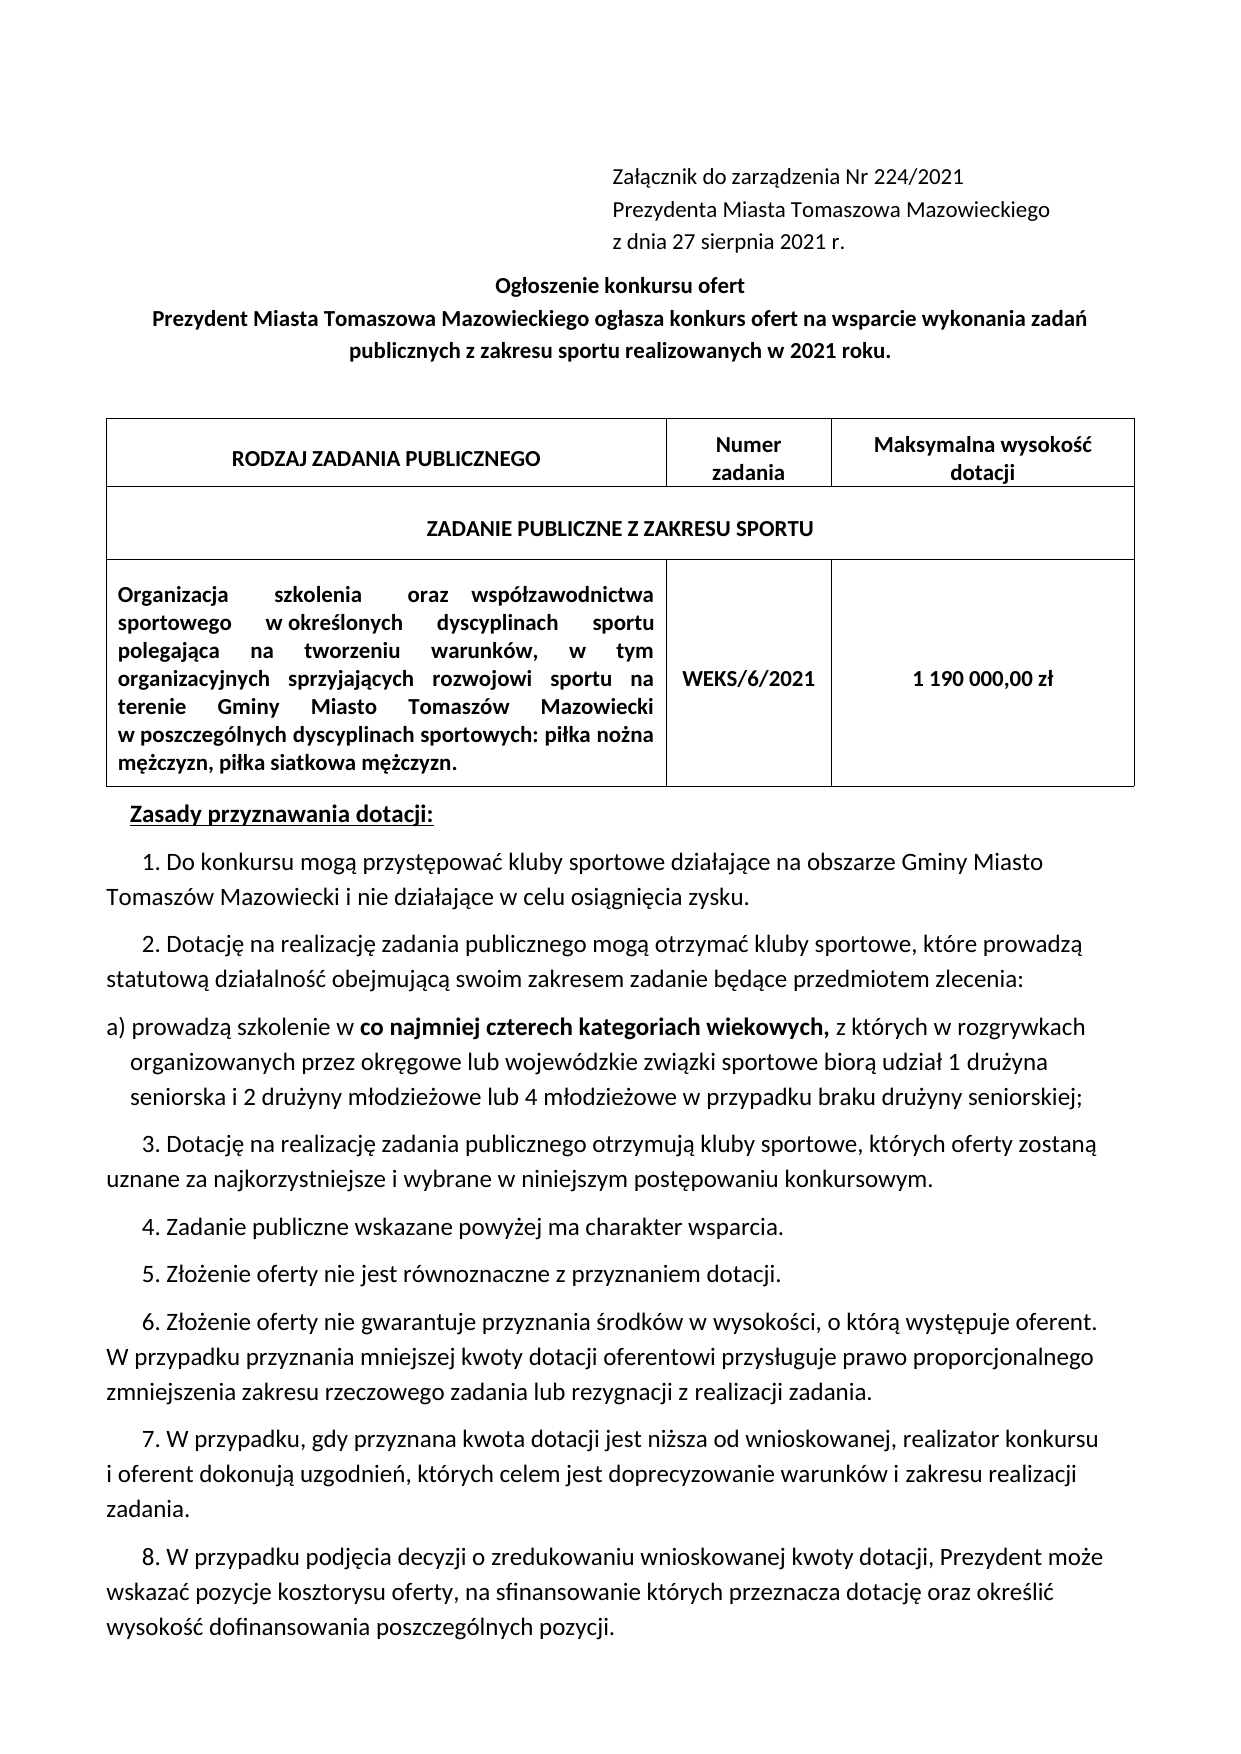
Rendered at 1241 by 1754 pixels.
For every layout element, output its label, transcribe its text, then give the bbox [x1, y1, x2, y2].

text Załącznik do zarządzenia Nr 224/2021 Prezydenta Miasta Tomaszowa Mazowieckiego z dnia 27 sierpnia 2021 r. [612, 160, 1134, 255]
text 2. Dotację na realizację zadania publicznego mogą otrzymać kluby sportowe, które prowadzą statutową działalność obejmującą swoim zakresem zadanie będące przedmiotem zlecenia: [106, 928, 1134, 994]
table_header Numer zadania [667, 419, 831, 486]
text 3. Dotację na realizację zadania publicznego otrzymują kluby sportowe, których oferty zostaną uznane za najkorzystniejsze i wybrane w niniejszym postępowaniu konkursowym. [106, 1128, 1134, 1194]
table_cell WEKS/6/2021 [667, 560, 831, 786]
table_cell Organizacja szkolenia oraz współzawodnictwa sportowego w określonych dyscyplinach sportu polegająca na tworzeniu warunków, w tym organizacyjnych sprzyjających rozwojowi sportu na terenie Gminy Miasto Tomaszów Mazowiecki w poszczególnych dyscyplinach sportowych: piłka nożna mężczyzn, piłka siatkowa mężczyzn. [107, 560, 666, 786]
table_cell 1 190 000,00 zł [832, 560, 1134, 786]
text 6. Złożenie oferty nie gwarantuje przyznania środków w wysokości, o którą występuje oferent. W przypadku przyznania mniejszej kwoty dotacji oferentowi przysługuje prawo proporcjonalnego zmniejszenia zakresu rzeczowego zadania lub rezygnacji z realizacji zadania. [106, 1306, 1134, 1407]
text a) prowadzą szkolenie w co najmniej czterech kategoriach wiekowych, z których w rozgrywkach organizowanych przez okręgowe lub wojewódzkie związki sportowe biorą udział 1 drużyna seniorska i 2 drużyny młodzieżowe lub 4 młodzieżowe w przypadku braku drużyny seniorskiej; [106, 1011, 1134, 1112]
text 5. Złożenie oferty nie jest równoznaczne z przyznaniem dotacji. [106, 1258, 1134, 1289]
table_header RODZAJ ZADANIA PUBLICZNEGO [107, 419, 666, 486]
text 4. Zadanie publiczne wskazane powyżej ma charakter wsparcia. [106, 1211, 1134, 1242]
table_header Maksymalna wysokość dotacji [832, 419, 1134, 486]
text 7. W przypadku, gdy przyznana kwota dotacji jest niższa od wnioskowanej, realizator konkursu i oferent dokonują uzgodnień, których celem jest doprecyzowanie warunków i zakresu realizacji zadania. [106, 1423, 1134, 1524]
text Ogłoszenie konkursu ofert Prezydent Miasta Tomaszowa Mazowieckiego ogłasza konkurs ofert na wsparcie wykonania zadań publicznych z zakresu sportu realizowanych w 2021 roku. [106, 272, 1134, 364]
text 8. W przypadku podjęcia decyzji o zredukowaniu wnioskowanej kwoty dotacji, Prezydent może wskazać pozycje kosztorysu oferty, na sfinansowanie których przeznacza dotację oraz określić wysokość dofinansowania poszczególnych pozycji. [106, 1541, 1134, 1642]
table_cell ZADANIE PUBLICZNE Z ZAKRESU SPORTU [107, 487, 1134, 559]
text Zasady przyznawania dotacji: [106, 798, 1134, 829]
text 1. Do konkursu mogą przystępować kluby sportowe działające na obszarze Gminy Miasto Tomaszów Mazowiecki i nie działające w celu osiągnięcia zysku. [106, 846, 1134, 912]
